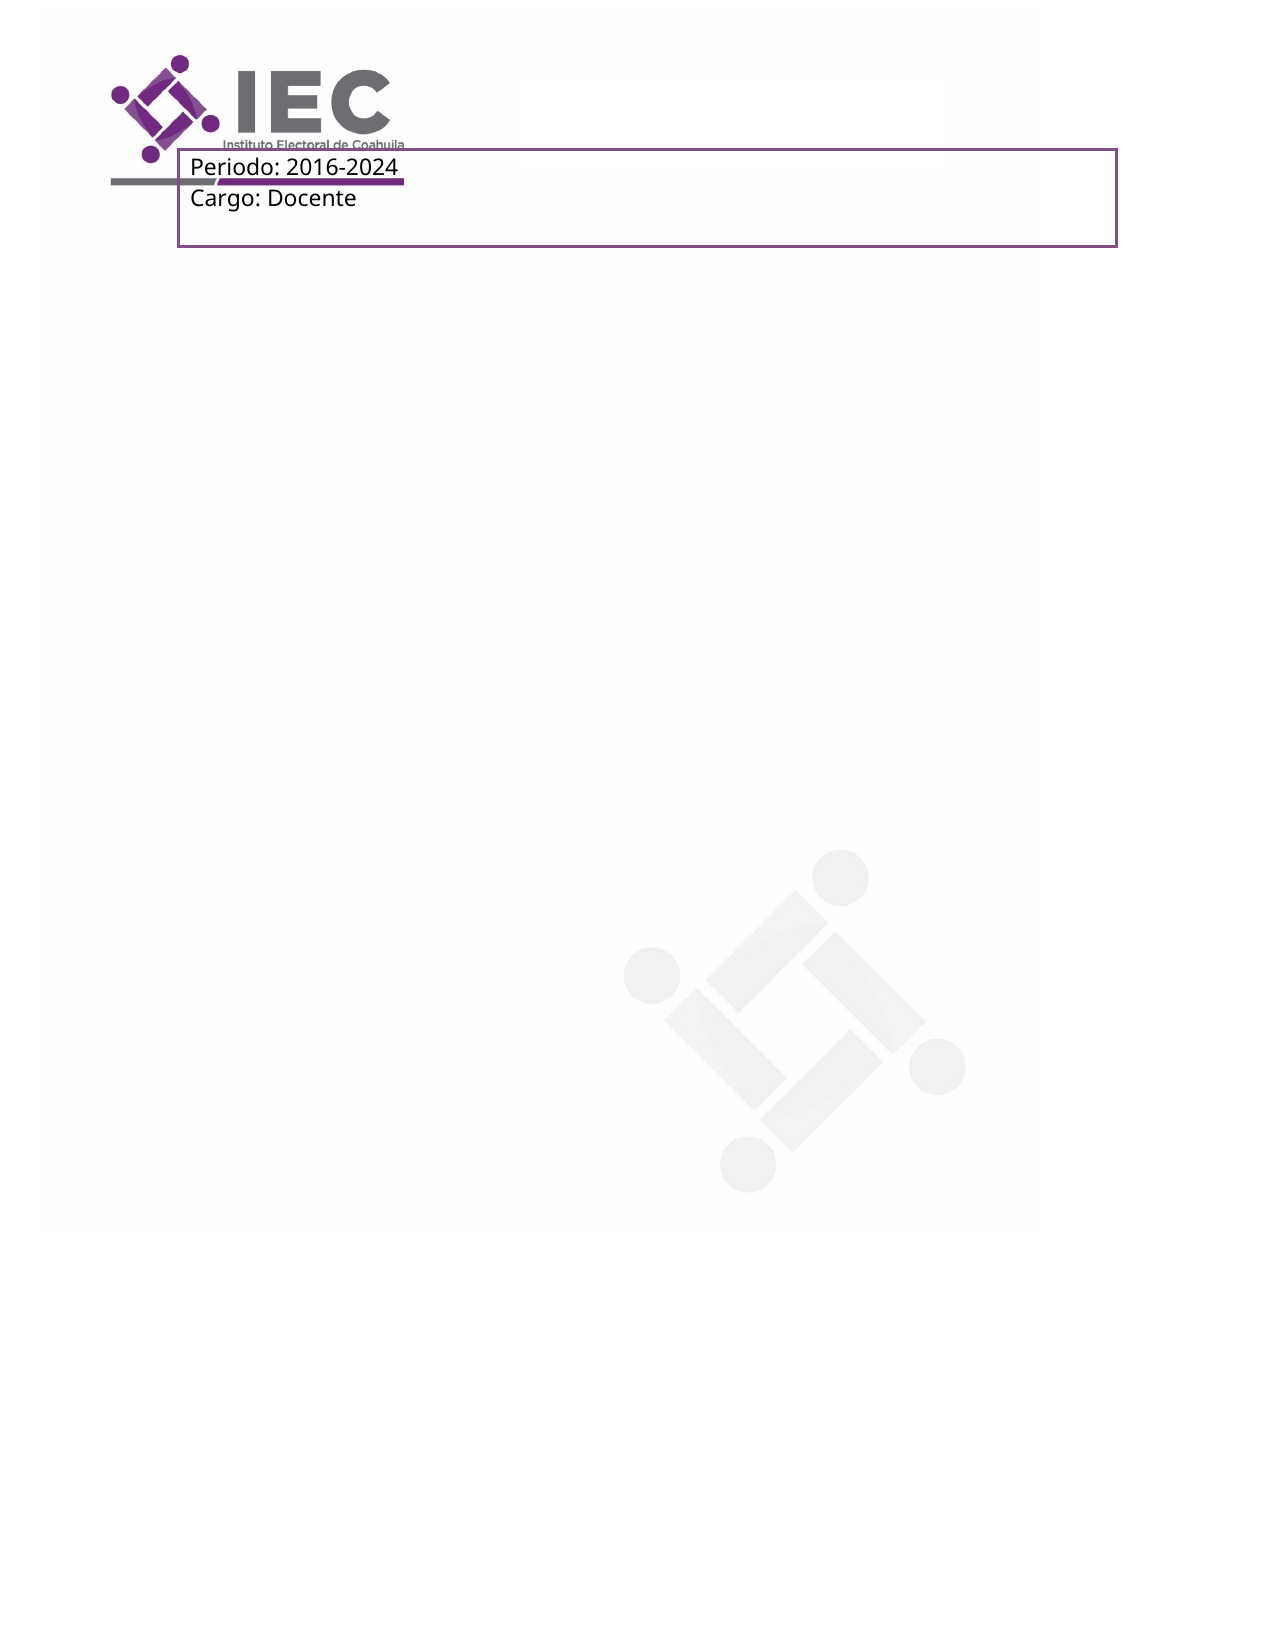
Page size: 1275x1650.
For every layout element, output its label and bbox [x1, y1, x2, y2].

picture [42, 12, 1035, 1225]
table_header [180, 151, 1115, 244]
